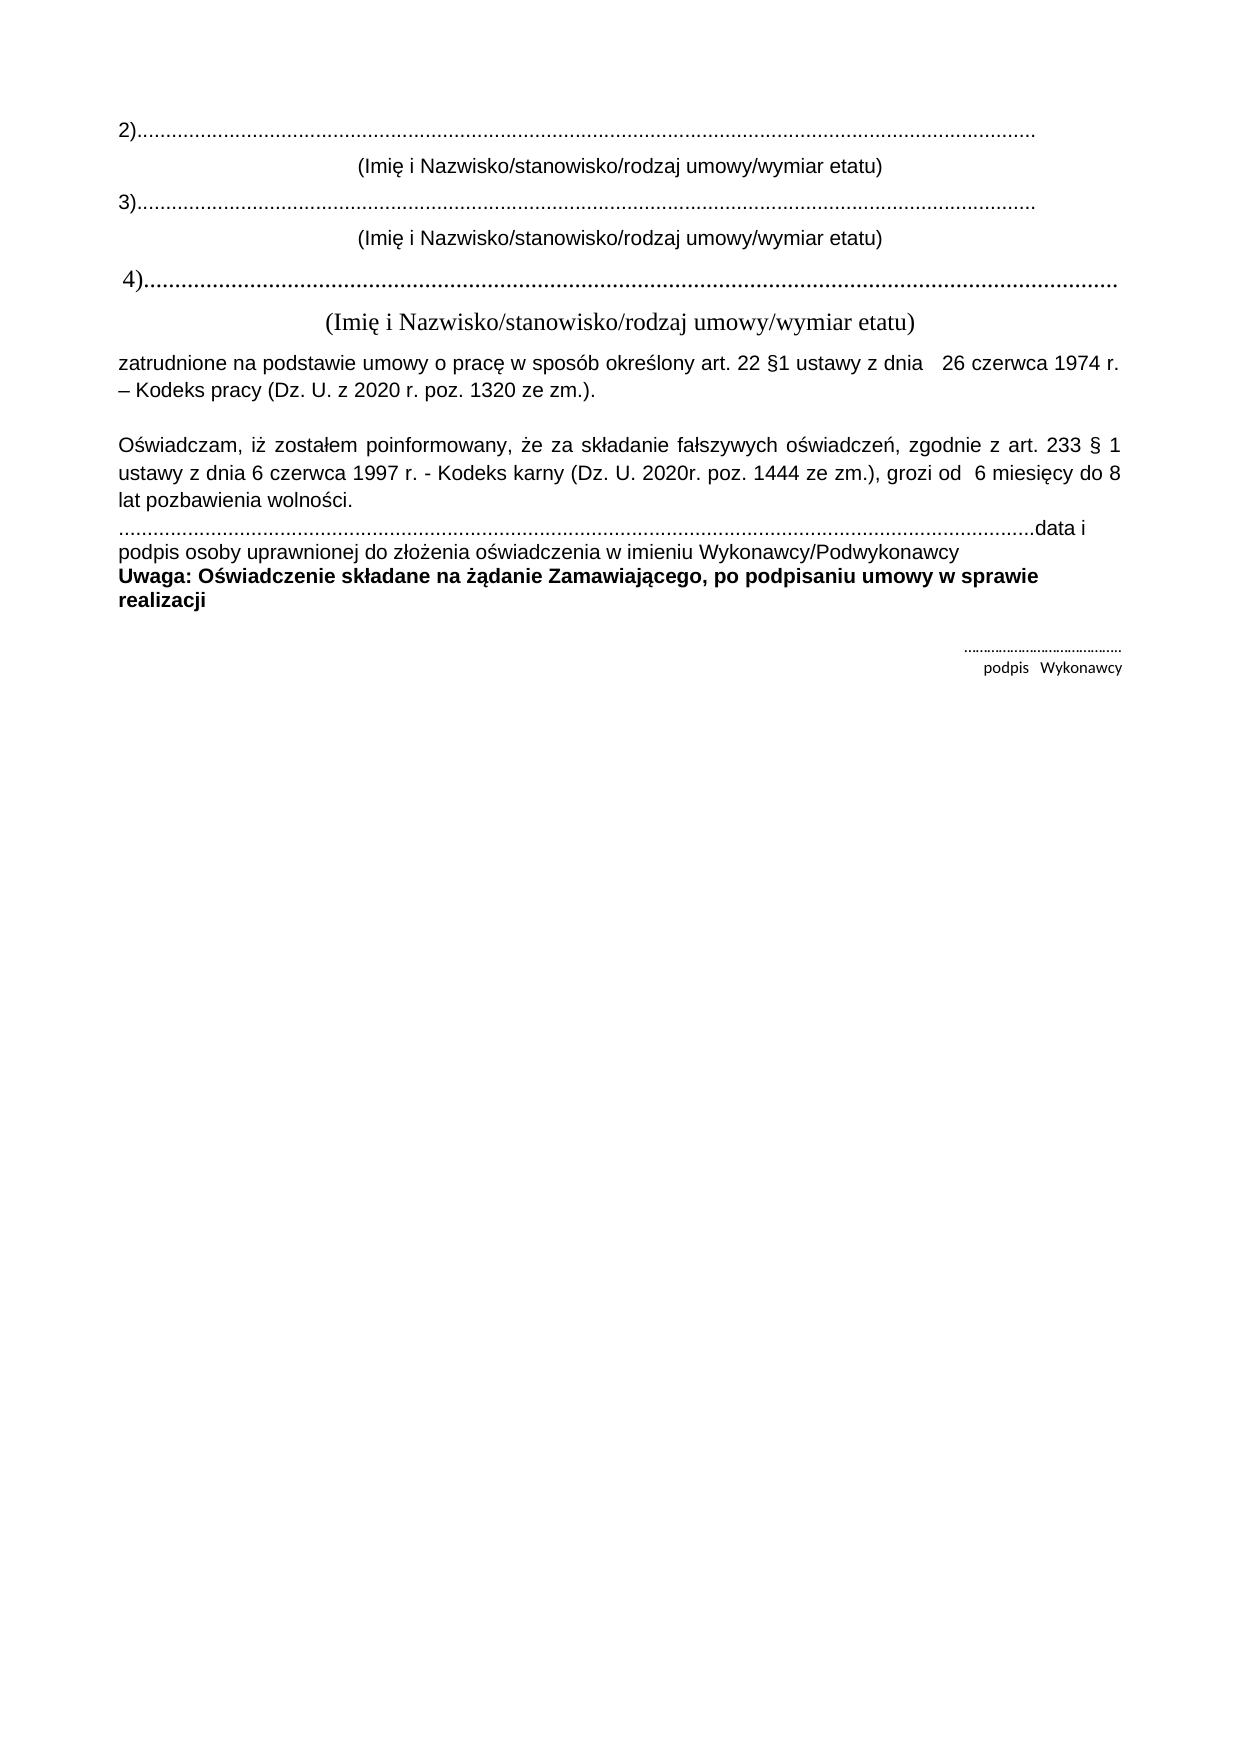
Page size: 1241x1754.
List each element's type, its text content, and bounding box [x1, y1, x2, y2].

text Oświadczam, iż zostałem poinformowany, że za składanie fałszywych oświadczeń, zgodnie z art. 233 § 1 ustawy z dnia 6 czerwca 1997 r. - Kodeks karny (Dz. U. 2020r. poz. 1444 ze zm.), grozi od 6 miesięcy do 8 lat pozbawienia wolności. [118, 433, 1122, 512]
text ………………………………….. [118, 637, 1122, 657]
text 3)............................................................................................................................................................ [118, 190, 1122, 214]
text (Imię i Nazwisko/stanowisko/rodzaj umowy/wymiar etatu) [118, 307, 1122, 336]
text ...............................................................................................................................................................data i podpis osoby uprawnionej do złożenia oświadczenia w imieniu Wykonawcy/Podwykonawcy Uwaga: Oświadczenie składane na żądanie Zamawiającego, po podpisaniu umowy w sprawie realizacji [118, 516, 1122, 611]
text (Imię i Nazwisko/stanowisko/rodzaj umowy/wymiar etatu) [118, 154, 1122, 178]
text (Imię i Nazwisko/stanowisko/rodzaj umowy/wymiar etatu) 4)............................................................................................................................................................ [118, 226, 1122, 293]
text 2)............................................................................................................................................................ [118, 118, 1122, 142]
text podpis Wykonawcy [118, 657, 1122, 677]
text zatrudnione na podstawie umowy o pracę w sposób określony art. 22 §1 ustawy z dnia 26 czerwca 1974 r. – Kodeks pracy (Dz. U. z 2020 r. poz. 1320 ze zm.). [118, 351, 1122, 402]
